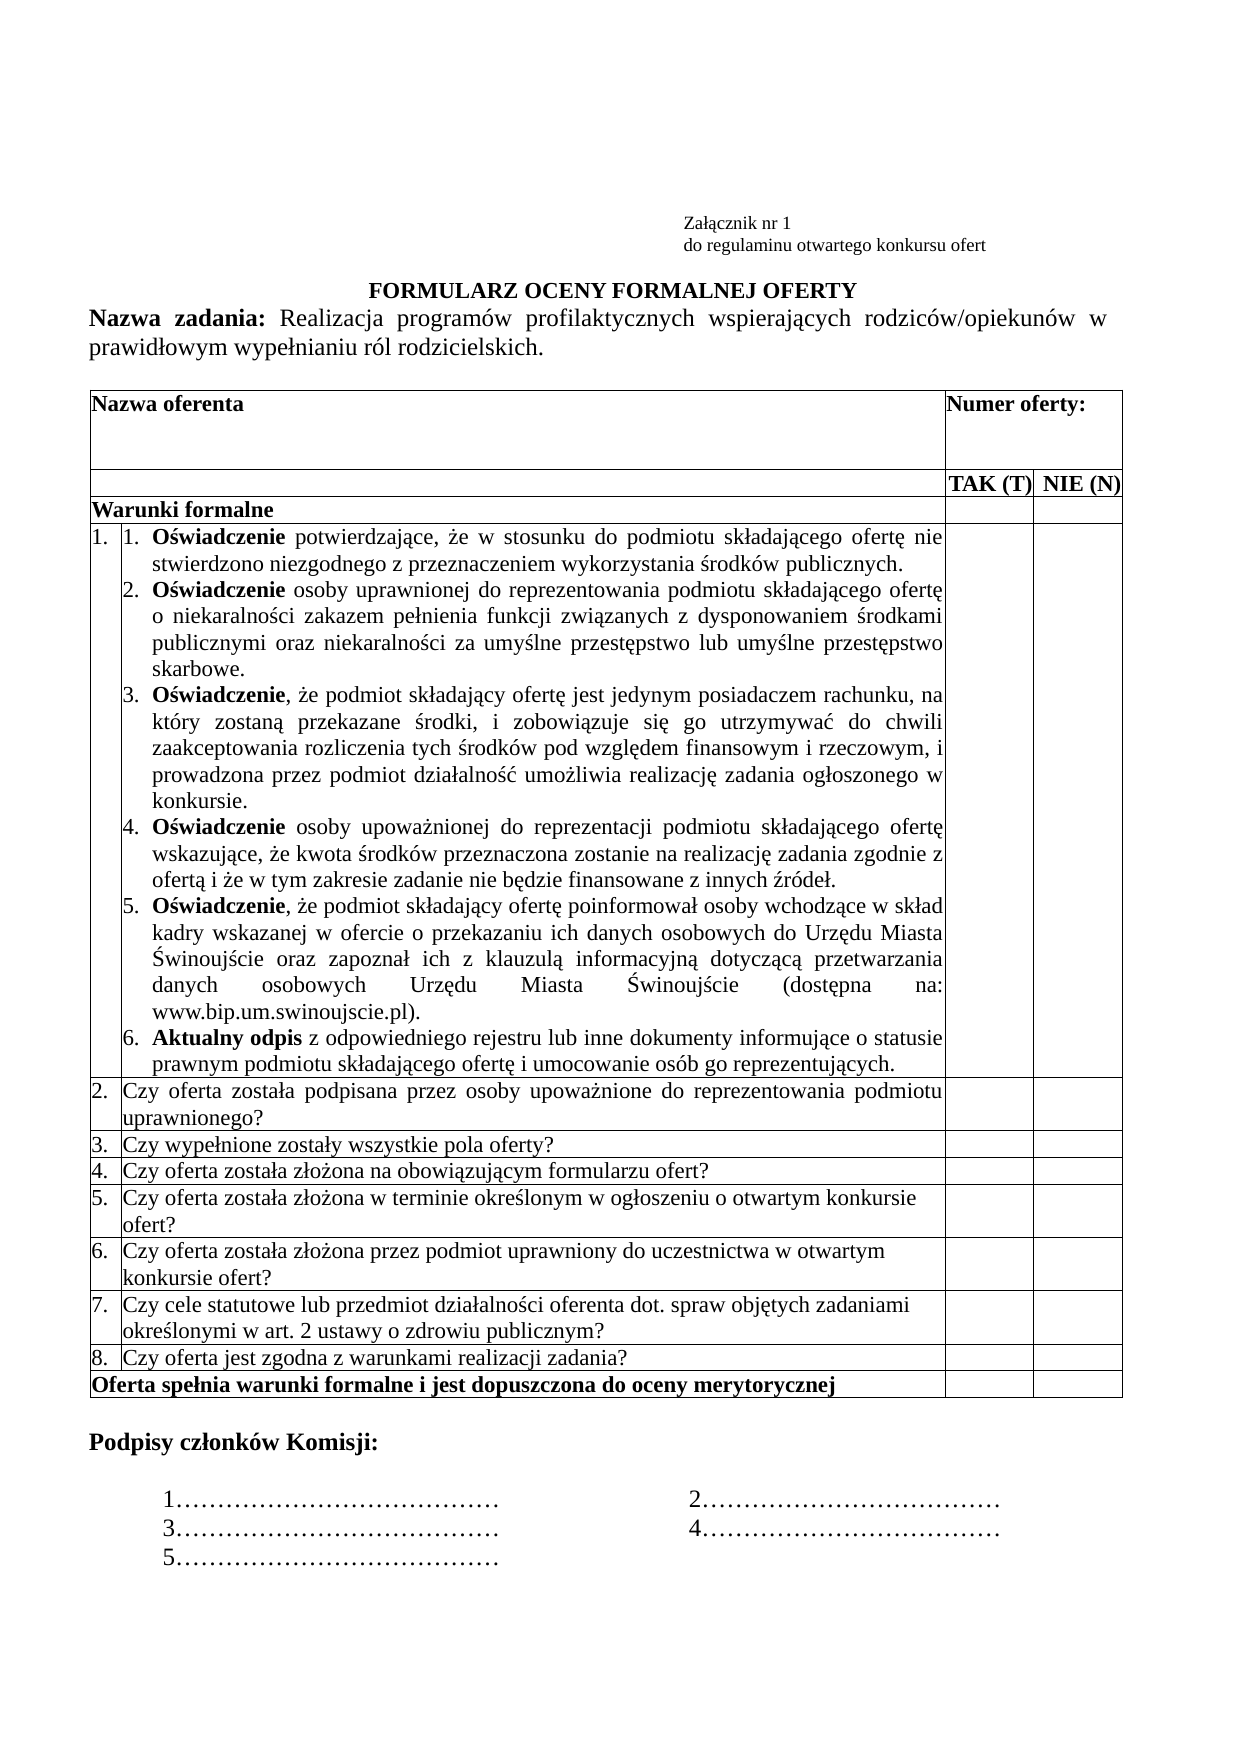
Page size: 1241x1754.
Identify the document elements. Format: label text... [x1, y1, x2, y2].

table_cell TAK (T) [946, 470, 1033, 496]
table_header Numer oferty: [946, 391, 1122, 469]
table_cell Oferta spełnia warunki formalne i jest dopuszczona do oceny merytorycznej [91, 1371, 945, 1397]
table_cell 1. [91, 524, 121, 1077]
text Załącznik nr 1 [679, 212, 1107, 234]
table_cell 7. [91, 1291, 121, 1343]
table_cell Czy oferta jest zgodna z warunkami realizacji zadania? [122, 1345, 945, 1370]
table_cell [1034, 1291, 1122, 1343]
table_cell 2. [91, 1078, 121, 1130]
table_cell 8. [91, 1345, 121, 1370]
table_cell Czy wypełnione zostały wszystkie pola oferty? [122, 1131, 945, 1157]
table_cell [946, 1238, 1033, 1290]
table_cell [946, 1078, 1033, 1130]
table_cell 4. [91, 1158, 121, 1184]
table_cell [1034, 1131, 1122, 1157]
table_cell [946, 1185, 1033, 1237]
table_cell [1034, 1345, 1122, 1370]
table_cell 6. [91, 1238, 121, 1290]
text 1………………………………… 2……………………………… [162, 1484, 1107, 1513]
text Nazwa zadania: Realizacja programów profilaktycznych wspierających rodziców/opiekunów w prawidłowym wypełnianiu ról rodzicielskich. [89, 303, 1107, 361]
table_cell [1034, 1185, 1122, 1237]
table_cell [946, 1371, 1033, 1397]
table_cell Czy oferta została podpisana przez osoby upoważnione do reprezentowania podmiotu uprawnionego? [122, 1078, 945, 1130]
table_cell 5. [91, 1185, 121, 1237]
table_cell [946, 1291, 1033, 1343]
text 5………………………………… [162, 1542, 1107, 1570]
table_cell [946, 1158, 1033, 1184]
table_cell Czy cele statutowe lub przedmiot działalności oferenta dot. spraw objętych zadaniami określonymi w art. 2 ustawy o zdrowiu publicznym? [122, 1291, 945, 1343]
table_cell [946, 497, 1033, 523]
table_cell Czy oferta została złożona w terminie określonym w ogłoszeniu o otwartym konkursie ofert? [122, 1185, 945, 1237]
table_cell [1034, 497, 1122, 523]
table_header Nazwa oferenta [91, 391, 945, 469]
table_cell [946, 1345, 1033, 1370]
table_cell [1034, 1158, 1122, 1184]
table_cell Warunki formalne [91, 497, 945, 523]
table_cell [1034, 1078, 1122, 1130]
text 3………………………………… 4……………………………… [162, 1513, 1107, 1542]
table_cell Czy oferta została złożona na obowiązującym formularzu ofert? [122, 1158, 945, 1184]
table_cell [1034, 524, 1122, 1077]
table_cell Czy oferta została złożona przez podmiot uprawniony do uczestnictwa w otwartym konkursie ofert? [122, 1238, 945, 1290]
text FORMULARZ OCENY FORMALNEJ OFERTY [89, 277, 1107, 303]
table_cell 3. [91, 1131, 121, 1157]
table_cell NIE (N) [1034, 470, 1122, 496]
table_cell [946, 524, 1033, 1077]
table_cell [946, 1131, 1033, 1157]
text do regulaminu otwartego konkursu ofert [679, 234, 1107, 255]
text Podpisy członków Komisji: [89, 1427, 1107, 1455]
table_cell Oświadczenie potwierdzające, że w stosunku do podmiotu składającego ofertę nie stwierdzono niezgodnego z przeznaczeniem wykorzystania środków publicznych. Oświadczenie osoby uprawnionej do reprezentowania podmiotu składającego ofertę o niekaralności zakazem pełnienia funkcji związanych z dysponowaniem środkami publicznymi oraz niekaralności za umyślne przestępstwo lub umyślne przestępstwo skarbowe. Oświadczenie, że podmiot składający ofertę jest jedynym posiadaczem rachunku, na który zostaną przekazane środki, i zobowiązuje się go utrzymywać do chwili zaakceptowania rozliczenia tych środków pod względem finansowym i rzeczowym, i prowadzona przez podmiot działalność umożliwia realizację zadania ogłoszonego w konkursie. Oświadczenie osoby upoważnionej do reprezentacji podmiotu składającego ofertę wskazujące, że kwota środków przeznaczona zostanie na realizację zadania zgodnie z ofertą i że w tym zakresie zadanie nie będzie finansowane z innych źródeł. Oświadczenie, że podmiot składający ofertę poinformował osoby wchodzące w skład kadry wskazanej w ofercie o przekazaniu ich danych osobowych do Urzędu Miasta Świnoujście oraz zapoznał ich z klauzulą informacyjną dotyczącą przetwarzania danych osobowych Urzędu Miasta Świnoujście (dostępna na: www.bip.um.swinoujscie.pl). Aktualny odpis z odpowiedniego rejestru lub inne dokumenty informujące o statusie prawnym podmiotu składającego ofertę i umocowanie osób go reprezentujących. [122, 524, 945, 1077]
table_cell [1034, 1371, 1122, 1397]
table_cell [1034, 1238, 1122, 1290]
table_cell [91, 470, 945, 496]
